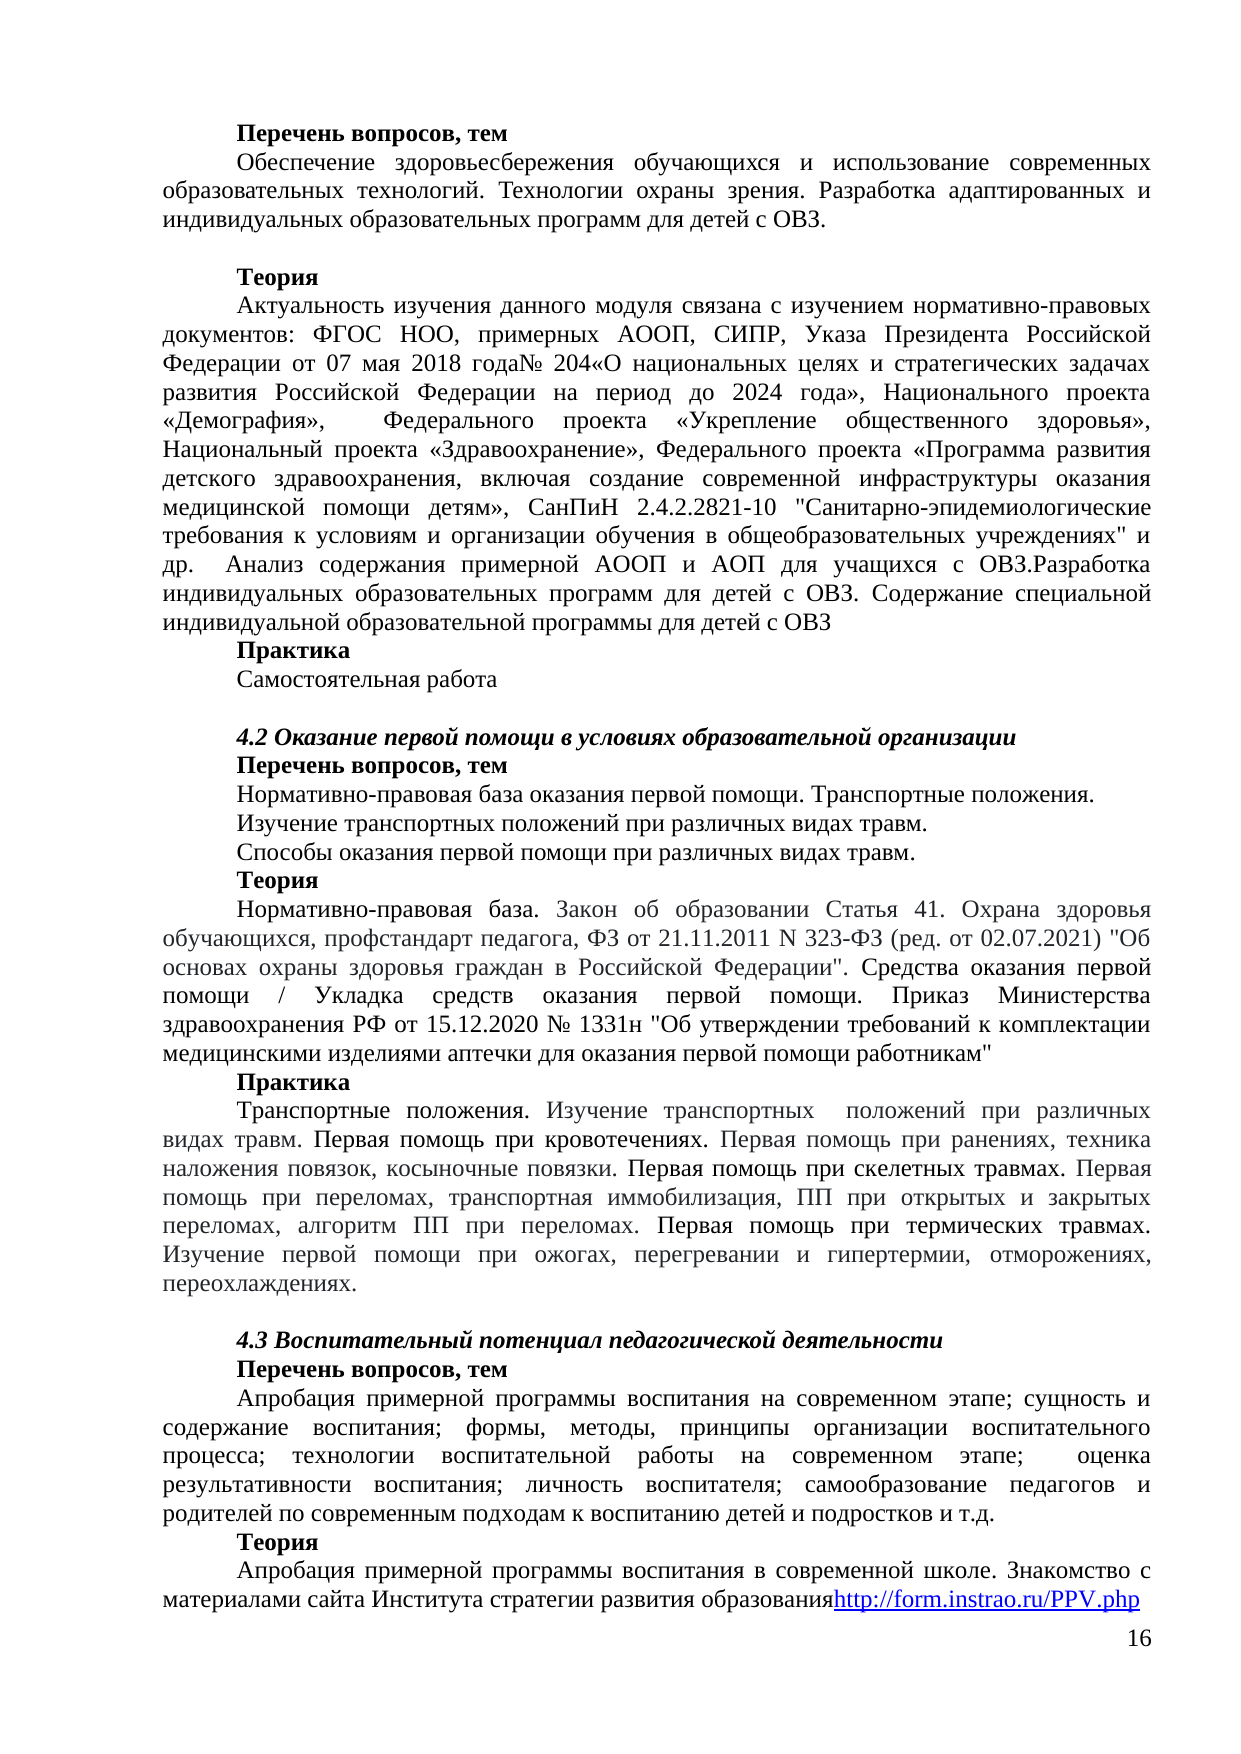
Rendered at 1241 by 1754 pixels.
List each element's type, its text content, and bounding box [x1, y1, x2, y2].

text Теория [162, 1527, 1152, 1556]
text Апробация примерной программы воспитания на современном этапе; сущность и содержание воспитания; формы, методы, принципы организации воспитательного процесса; технологии воспитательной работы на современном этапе; оценка результативности воспитания; личность воспитателя; самообразование педагогов и родителей по современным подходам к воспитанию детей и подростков и т.д. [162, 1383, 1152, 1527]
text Транспортные положения. Изучение транспортных положений при различных видах травм. Первая помощь при кровотечениях. Первая помощь при ранениях, техника наложения повязок, косыночные повязки. Первая помощь при скелетных травмах. Первая помощь при переломах, транспортная иммобилизация, ПП при открытых и закрытых переломах, алгоритм ПП при переломах. Первая помощь при термических травмах. Изучение первой помощи при ожогах, перегревании и гипертермии, отморожениях, переохлаждениях. [162, 1096, 1152, 1297]
subtitle 4.2 Оказание первой помощи в условиях образовательной организации [162, 722, 1152, 751]
text Актуальность изучения данного модуля связана с изучением нормативно-правовых документов: ФГОС НОО, примерных АООП, СИПР, Указа Президента Российской Федерации от 07 мая 2018 года№ 204«О национальных целях и стратегических задачах развития Российской Федерации на период до 2024 года», Национального проекта «Демография», Федерального проекта «Укрепление общественного здоровья», Национальный проекта «Здравоохранение», Федерального проекта «Программа развития детского здравоохранения, включая создание современной инфраструктуры оказания медицинской помощи детям», СанПиН 2.4.2.2821-10 "Санитарно-эпидемиологические требования к условиям и организации обучения в общеобразовательных учреждениях" и др. Анализ содержания примерной АООП и АОП для учащихся с ОВЗ.Разработка индивидуальных образовательных программ для детей с ОВЗ. Содержание специальной индивидуальной образовательной программы для детей с ОВЗ [162, 291, 1152, 636]
text Апробация примерной программы воспитания в современной школе. Знакомство с материалами сайта Института стратегии развития образованияhttp://form.instrao.ru/PPV.php [162, 1556, 1152, 1613]
text Самостоятельная работа [162, 664, 1152, 693]
text Нормативно-правовая база. Закон об образовании Статья 41. Охрана здоровья обучающихся, профстандарт педагога, ФЗ от 21.11.2011 N 323-ФЗ (ред. от 02.07.2021) "Об основах охраны здоровья граждан в Российской Федерации". Средства оказания первой помощи / Укладка средств оказания первой помощи. Приказ Министерства здравоохранения РФ от 15.12.2020 № 1331н "Об утверждении требований к комплектации медицинскими изделиями аптечки для оказания первой помощи работникам" [162, 894, 1152, 1067]
text Перечень вопросов, тем [162, 118, 1152, 147]
subtitle Способы оказания первой помощи при различных видах травм. [162, 837, 1152, 866]
subtitle Изучение транспортных положений при различных видах травм. [162, 808, 1152, 837]
text Практика [162, 636, 1152, 664]
text Нормативно-правовая база оказания первой помощи. Транспортные положения. [162, 779, 1152, 808]
text Перечень вопросов, тем [162, 751, 1152, 779]
text Теория [162, 262, 1152, 291]
text Практика [162, 1067, 1152, 1096]
text Перечень вопросов, тем [162, 1354, 1152, 1383]
subtitle Обеспечение здоровьесбережения обучающихся и использование современных образовательных технологий. Технологии охраны зрения. Разработка адаптированных и индивидуальных образовательных программ для детей с ОВЗ. [162, 147, 1152, 233]
text Теория [162, 866, 1152, 894]
subtitle 4.3 Воспитательный потенциал педагогической деятельности [162, 1326, 1152, 1354]
